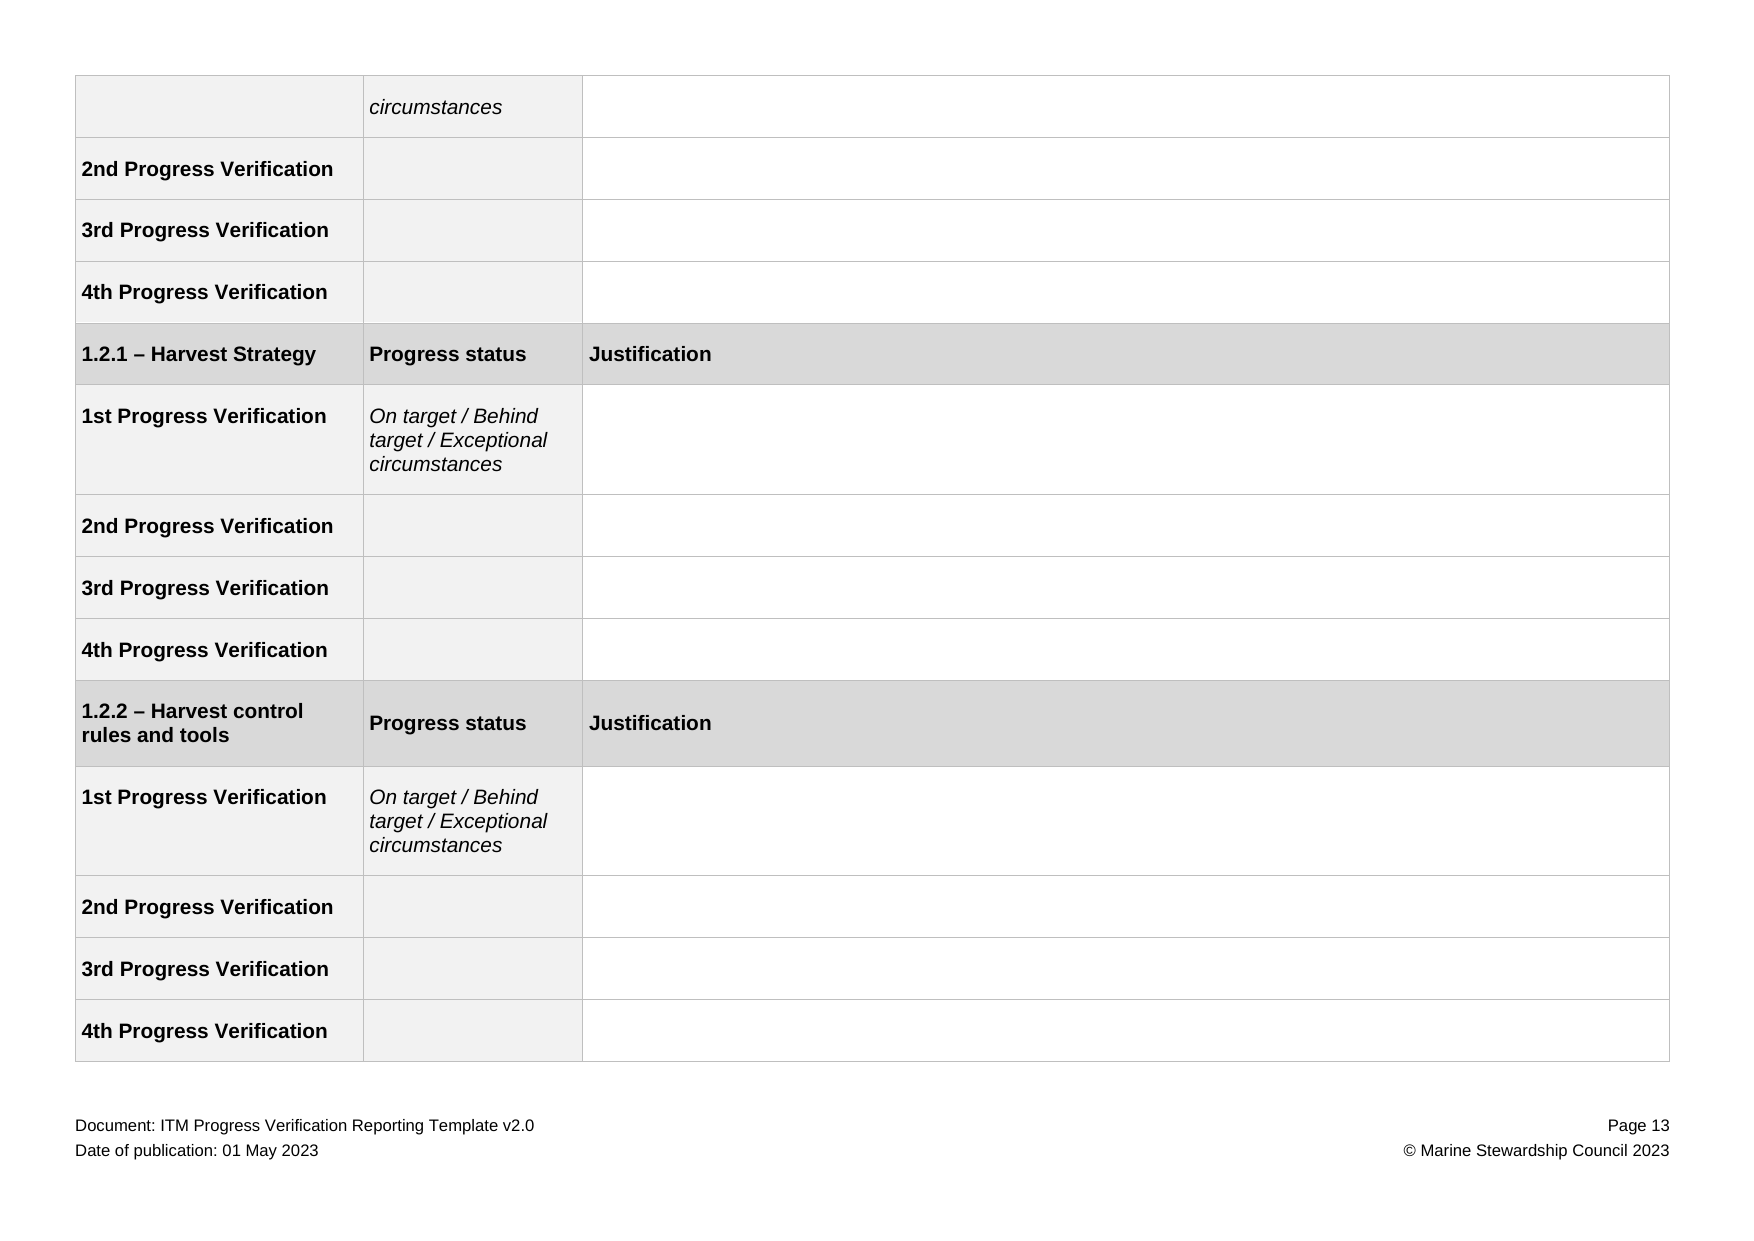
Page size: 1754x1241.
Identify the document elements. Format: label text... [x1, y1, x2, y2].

table_cell Progress status [364, 324, 582, 384]
table_cell [583, 767, 1669, 875]
table_cell [364, 200, 582, 261]
table_cell [364, 138, 582, 199]
table_cell [364, 938, 582, 999]
table_cell [364, 557, 582, 618]
table_cell Justification [583, 324, 1669, 384]
table_cell 4th Progress Verification [76, 1000, 363, 1061]
table_cell [583, 76, 1669, 137]
table_cell 1st Progress Verification [76, 385, 363, 494]
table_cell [364, 76, 582, 137]
table_cell On target / Behind target / Exceptional circumstances [364, 385, 582, 494]
table_cell [583, 1000, 1669, 1061]
table_cell 4th Progress Verification [76, 262, 363, 322]
table_cell 2nd Progress Verification [76, 138, 363, 199]
table_cell 3rd Progress Verification [76, 557, 363, 618]
table_cell 2nd Progress Verification [76, 495, 363, 556]
table_cell [583, 138, 1669, 199]
table_cell [364, 262, 582, 322]
table_cell 1st Progress Verification [76, 767, 363, 875]
table_cell [364, 1000, 582, 1061]
table_cell Progress status [364, 681, 582, 766]
table_cell [583, 876, 1669, 937]
table_cell [583, 200, 1669, 261]
table_cell [583, 557, 1669, 618]
table_cell 1.2.1 – Harvest Strategy [76, 324, 363, 384]
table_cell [364, 767, 582, 875]
table_cell [583, 495, 1669, 556]
table_cell 2nd Progress Verification [76, 876, 363, 937]
table_cell [364, 876, 582, 937]
table_cell 4th Progress Verification [76, 619, 363, 680]
table_cell [583, 262, 1669, 322]
table_cell Justification [583, 681, 1669, 766]
table_cell [583, 619, 1669, 680]
table_cell 3rd Progress Verification [76, 938, 363, 999]
table_cell [583, 938, 1669, 999]
table_cell 3rd Progress Verification [76, 200, 363, 261]
table_cell [583, 385, 1669, 494]
table_cell [364, 495, 582, 556]
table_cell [76, 76, 363, 137]
table_cell 1.2.2 – Harvest control rules and tools [76, 681, 363, 766]
table_cell [364, 619, 582, 680]
